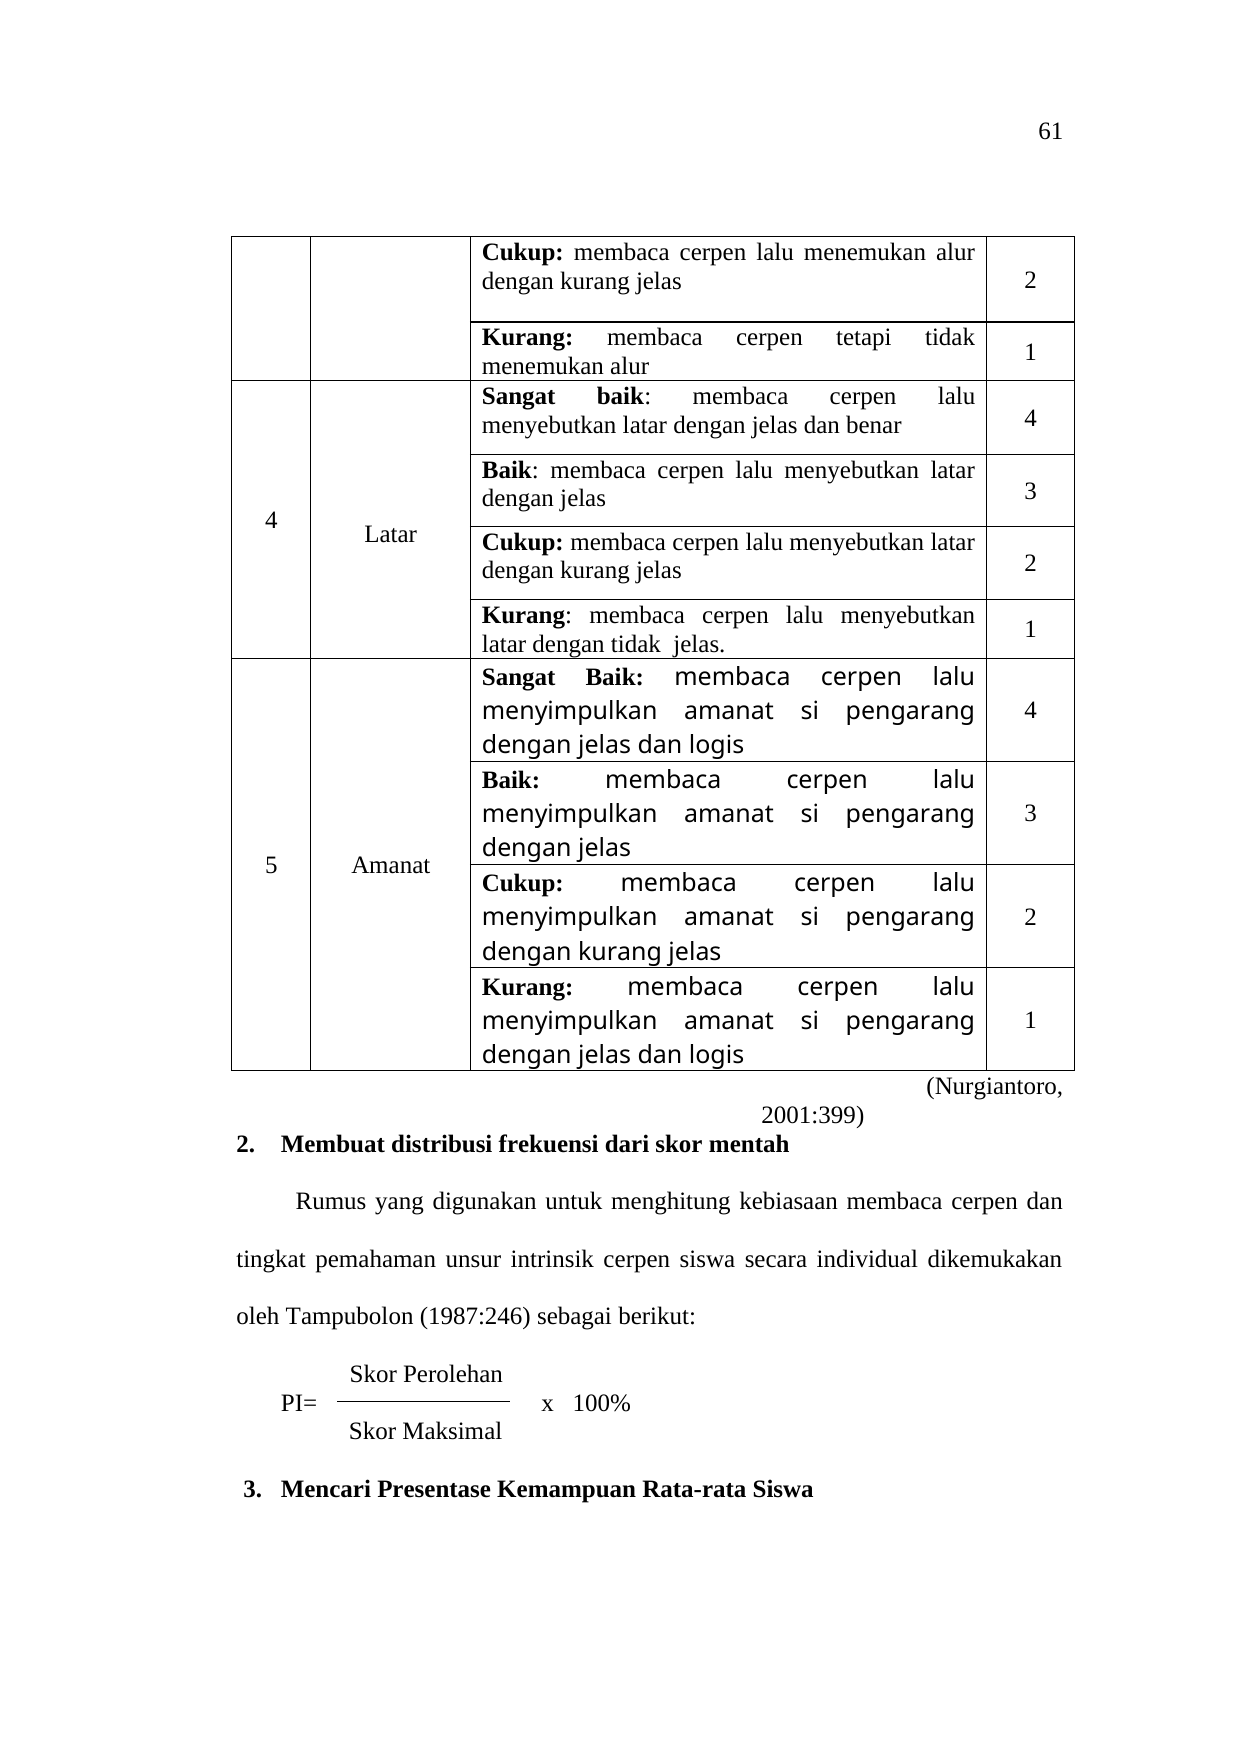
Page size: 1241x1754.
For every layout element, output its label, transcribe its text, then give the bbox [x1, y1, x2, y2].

table_cell 1 [987, 323, 1074, 380]
list Skor Maksimal [295, 1416, 1063, 1445]
table_cell 4 [987, 381, 1074, 454]
table_cell Cukup: membaca cerpen lalu menemukan alur dengan kurang jelas [471, 237, 986, 321]
table_cell Baik: membaca cerpen lalu menyebutkan latar dengan jelas [471, 455, 986, 526]
table_cell 4 [232, 381, 310, 657]
table_cell Kurang: membaca cerpen lalu menyimpulkan amanat si pengarang dengan jelas dan logis [471, 968, 986, 1070]
table_cell 3 [987, 762, 1074, 864]
table_cell Amanat [311, 659, 470, 1070]
table_cell Cukup: membaca cerpen lalu menyebutkan latar dengan kurang jelas [471, 527, 986, 599]
table_cell Sangat Baik: membaca cerpen lalu menyimpulkan amanat si pengarang dengan jelas dan logis [471, 659, 986, 761]
table_cell Baik: membaca cerpen lalu menyimpulkan amanat si pengarang dengan jelas [471, 762, 986, 864]
table_cell Latar [311, 381, 470, 657]
list Mencari Presentase Kemampuan Rata-rata Siswa [243, 1474, 1063, 1503]
table_cell Cukup: membaca cerpen lalu menyimpulkan amanat si pengarang dengan kurang jelas [471, 865, 986, 967]
table_cell 1 [987, 600, 1074, 657]
table_cell 4 [987, 659, 1074, 761]
table_cell 2 [987, 527, 1074, 599]
table_cell Kurang: membaca cerpen tetapi tidak menemukan alur [471, 323, 986, 380]
table_cell 3 [987, 455, 1074, 526]
table_cell 2 [987, 237, 1074, 321]
text Rumus yang digunakan untuk menghitung kebiasaan membaca cerpen dan tingkat pemahaman unsur intrinsik cerpen siswa secara individual dikemukakan oleh Tampubolon (1987:246) sebagai berikut: [236, 1186, 1063, 1330]
list Membuat distribusi frekuensi dari skor mentah [236, 1129, 1063, 1158]
table_cell Sangat baik: membaca cerpen lalu menyebutkan latar dengan jelas dan benar [471, 381, 986, 454]
table_cell Kurang: membaca cerpen lalu menyebutkan latar dengan tidak jelas. [471, 600, 986, 657]
text (Nurgiantoro, 2001:399) [761, 1071, 1063, 1129]
table_cell 1 [987, 968, 1074, 1070]
table_cell 2 [987, 865, 1074, 967]
table_cell 5 [232, 659, 310, 1070]
text Skor Perolehan [236, 1359, 1063, 1388]
text PI= x 100% [281, 1388, 1063, 1416]
